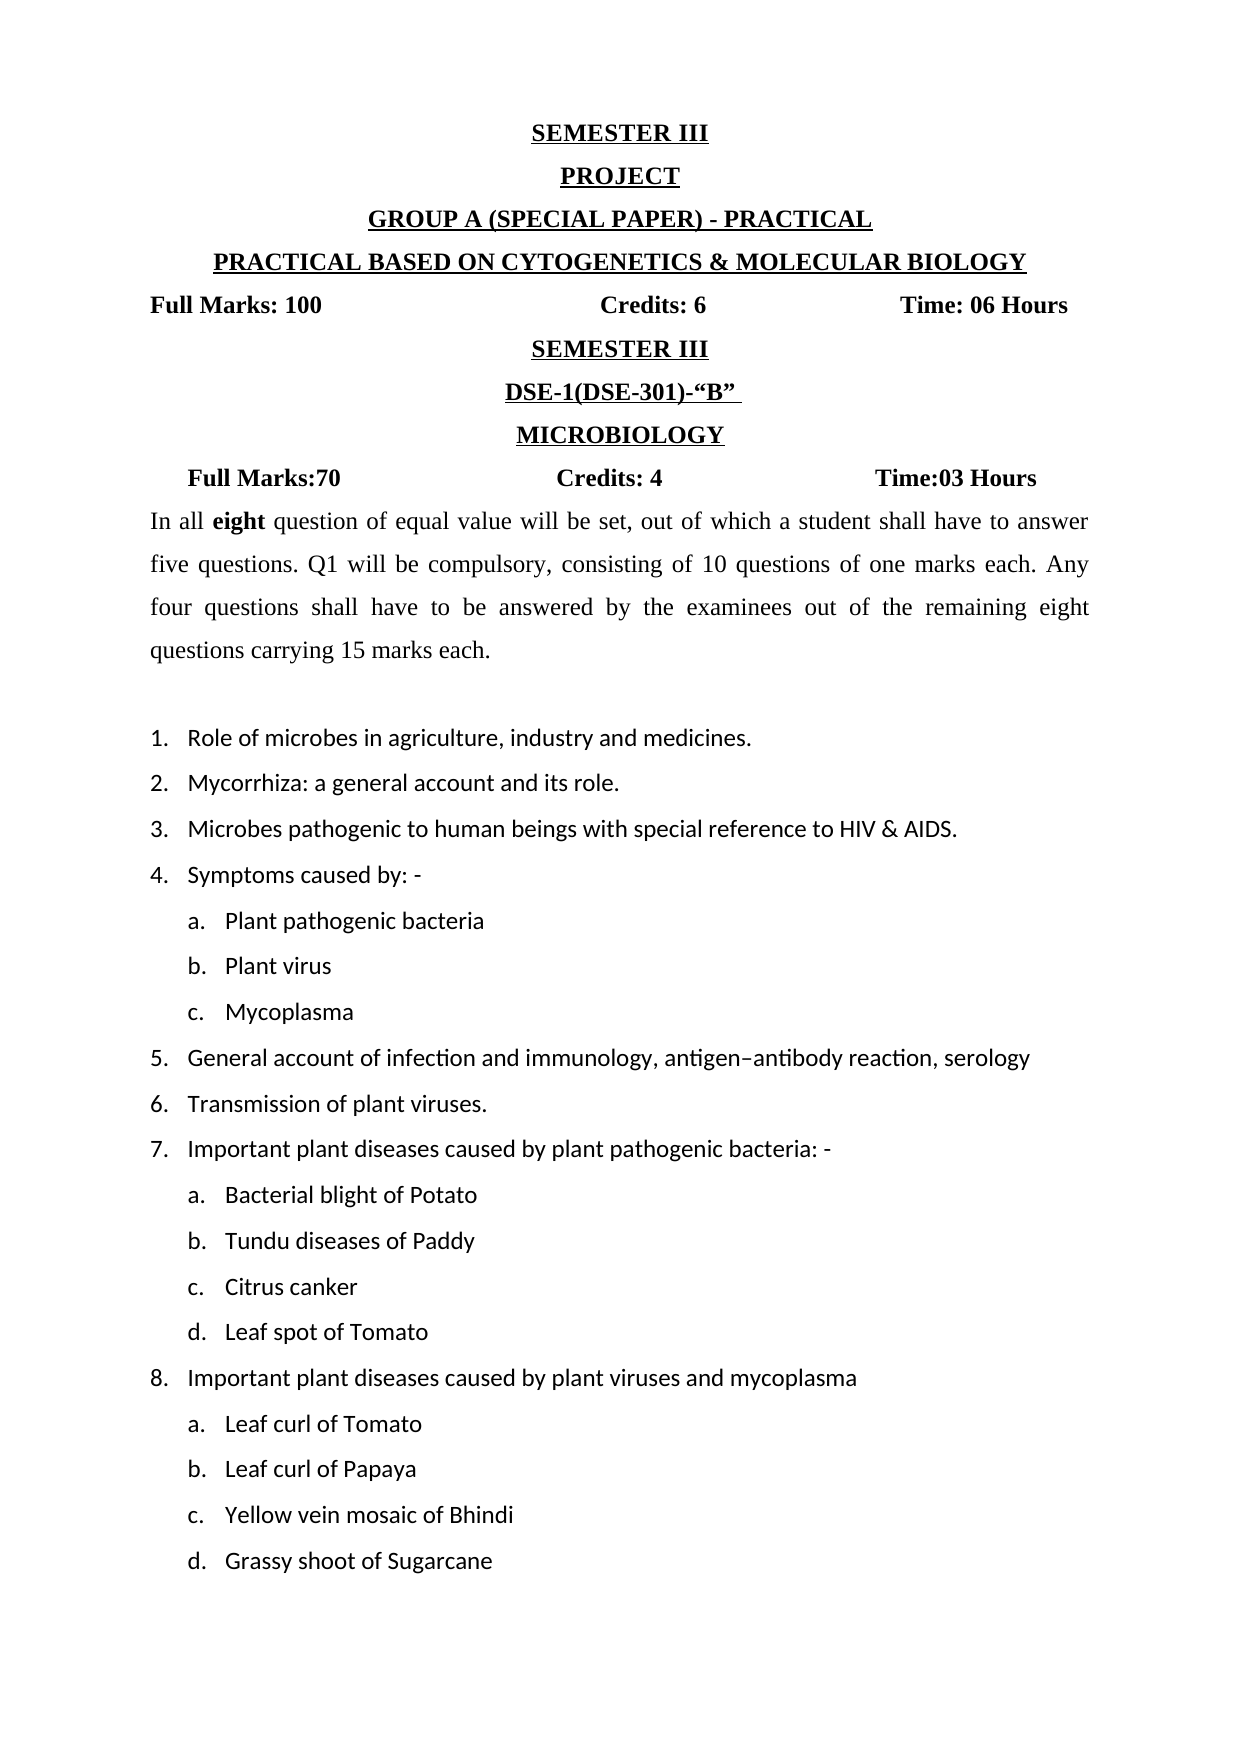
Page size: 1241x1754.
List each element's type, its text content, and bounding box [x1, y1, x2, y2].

text PROJECT [150, 161, 1090, 190]
list General account of infection and immunology, antigen–antibody reaction, serology [150, 1042, 1090, 1072]
list Plant virus [187, 951, 1090, 981]
text In all eight question of equal value will be set, out of which a student shall have to answer five questions. Q1 will be compulsory, consisting of 10 questions of one marks each. Any four questions shall have to be answered by the examinees out of the remaining eight questions carrying 15 marks each. [150, 506, 1090, 664]
list Plant pathogenic bacteria [187, 905, 1090, 935]
text DSE-1(DSE-301)-“B” [150, 377, 1090, 406]
list Role of microbes in agriculture, industry and medicines. [150, 722, 1090, 752]
list Important plant diseases caused by plant pathogenic bacteria: - [150, 1133, 1090, 1164]
list Leaf curl of Papaya [187, 1453, 1090, 1484]
list Mycorrhiza: a general account and its role. [150, 768, 1090, 798]
list Microbes pathogenic to human beings with special reference to HIV & AIDS. [150, 813, 1090, 844]
list Yellow vein mosaic of Bhindi [187, 1499, 1090, 1530]
list Tundu diseases of Paddy [187, 1225, 1090, 1255]
list Grassy shoot of Sugarcane [187, 1545, 1090, 1576]
list Leaf curl of Tomato [187, 1408, 1090, 1438]
text SEMESTER III [150, 118, 1090, 147]
list Leaf spot of Tomato [187, 1316, 1090, 1347]
list Transmission of plant viruses. [150, 1088, 1090, 1118]
text GROUP A (SPECIAL PAPER) - PRACTICAL [150, 204, 1090, 233]
text PRACTICAL BASED ON CYTOGENETICS & MOLECULAR BIOLOGY [150, 247, 1090, 276]
list Symptoms caused by: - [150, 859, 1090, 889]
text MICROBIOLOGY [150, 420, 1090, 449]
list Important plant diseases caused by plant viruses and mycoplasma [150, 1362, 1090, 1393]
text SEMESTER III [150, 334, 1090, 362]
list Mycoplasma [187, 996, 1090, 1027]
list Citrus canker [187, 1271, 1090, 1301]
text Full Marks:70 Credits: 4 Time:03 Hours [150, 463, 1090, 492]
list Bacterial blight of Potato [187, 1179, 1090, 1210]
text Full Marks: 100 Credits: 6 Time: 06 Hours [150, 291, 1090, 319]
